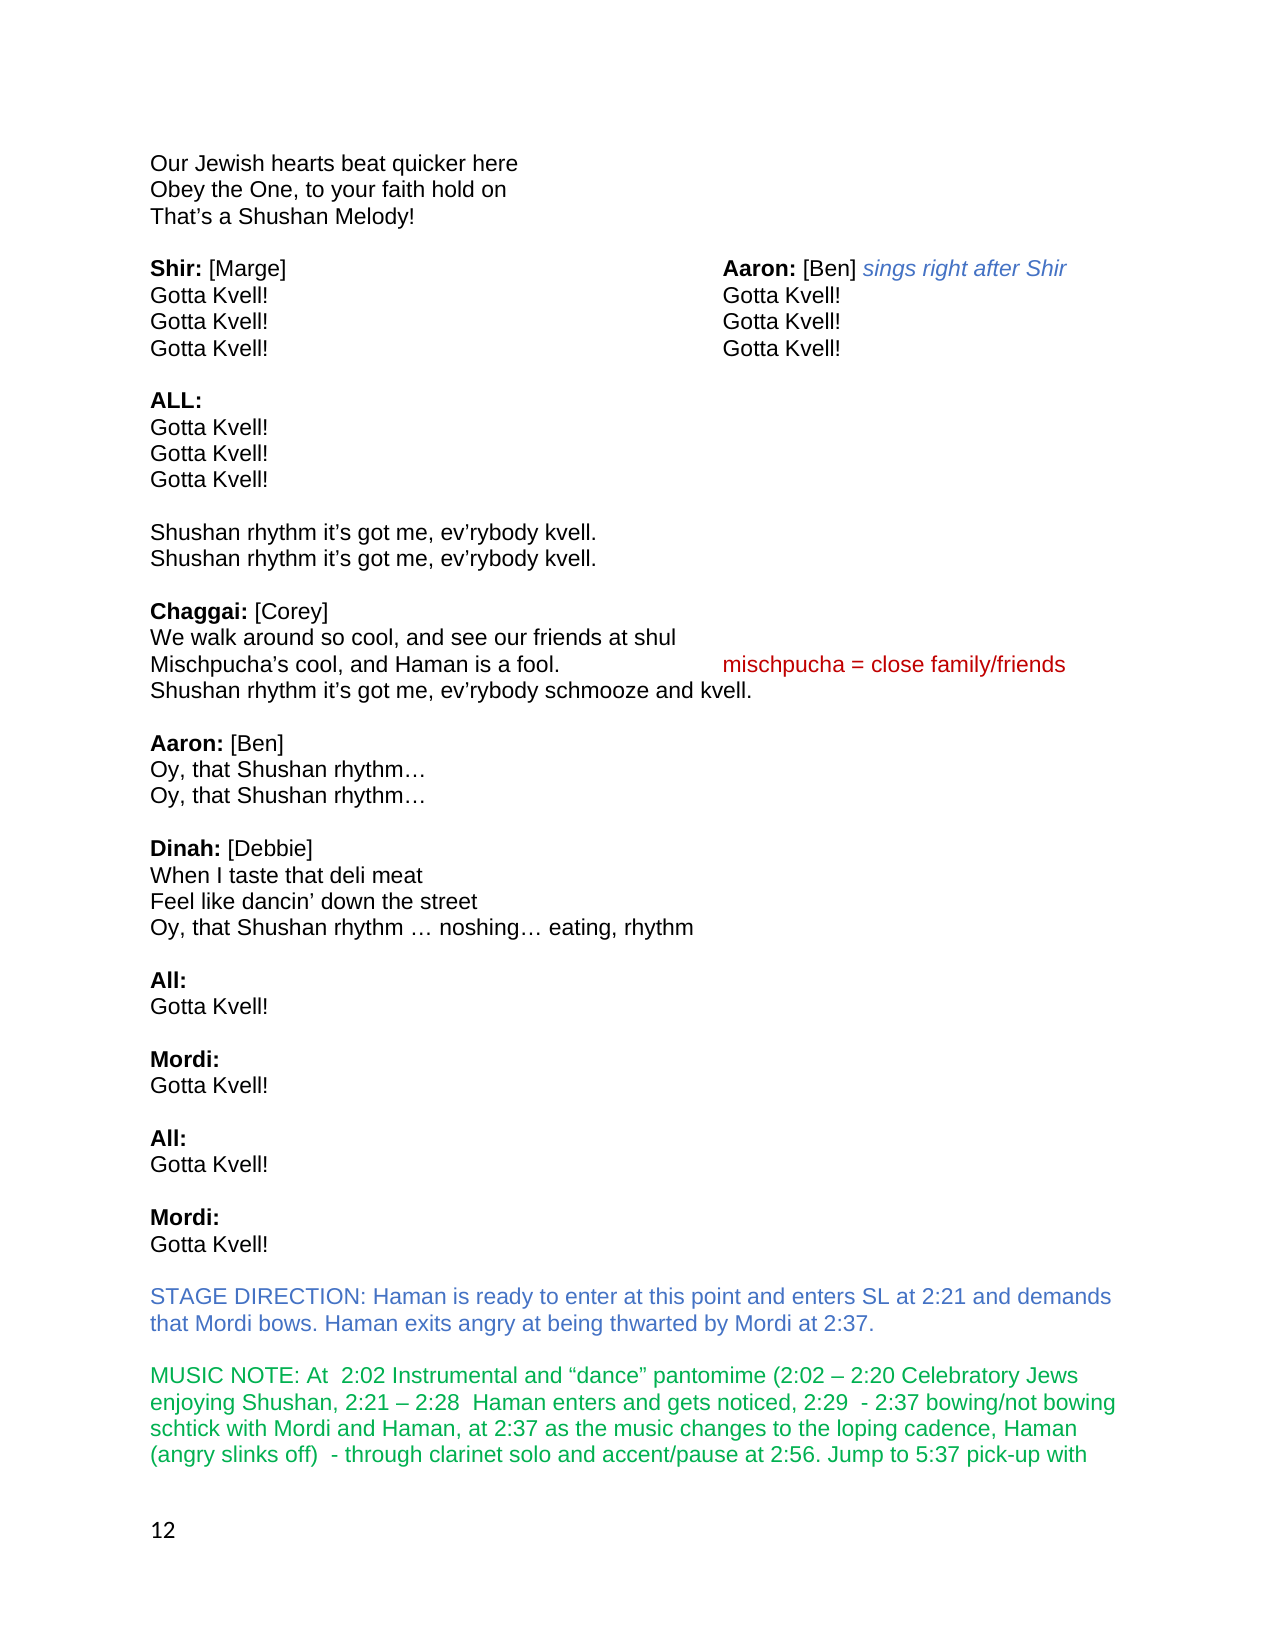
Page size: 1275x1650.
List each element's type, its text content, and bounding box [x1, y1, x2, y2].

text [150, 1362, 1125, 1468]
text Our Jewish hearts beat quicker here [150, 150, 1125, 176]
text Gotta Kvell! [150, 1151, 1125, 1178]
text Gotta Kvell! Gotta Kvell! [150, 282, 1125, 308]
text That’s a Shushan Melody! [150, 203, 1125, 229]
text Oy, that Shushan rhythm… [150, 756, 1125, 782]
text Gotta Kvell! [150, 413, 1125, 440]
text Mordi: [150, 1204, 1125, 1231]
text Gotta Kvell! [150, 1072, 1125, 1099]
text Gotta Kvell! [150, 993, 1125, 1020]
text Gotta Kvell! [150, 466, 1125, 493]
text Dinah: [Debbie] [150, 835, 1125, 862]
text STAGE DIRECTION: Haman is ready to enter at this point and enters SL at 2:21 and demands that Mordi bows. Haman exits angry at being thwarted by Mordi at 2:37. [150, 1283, 1125, 1336]
text Oy, that Shushan rhythm… [150, 782, 1125, 809]
text Gotta Kvell! [150, 1231, 1125, 1257]
text When I taste that deli meat [150, 862, 1125, 888]
text All: [150, 1125, 1125, 1151]
text ALL: [150, 387, 1125, 413]
text Shushan rhythm it’s got me, ev’rybody schmooze and kvell. [150, 677, 1125, 703]
text Shushan rhythm it’s got me, ev’rybody kvell. [150, 545, 1125, 572]
text Gotta Kvell! [150, 440, 1125, 466]
text Shir: [Marge] Aaron: [Ben] sings right after Shir [150, 255, 1125, 282]
text Feel like dancin’ down the street [150, 888, 1125, 914]
text Oy, that Shushan rhythm … noshing… eating, rhythm [150, 914, 1125, 941]
text Mordi: [150, 1046, 1125, 1072]
text Gotta Kvell! Gotta Kvell! [150, 334, 1125, 361]
text Chaggai: [Corey] [150, 598, 1125, 624]
text Mischpucha’s cool, and Haman is a fool. mischpucha = close family/friends [150, 651, 1125, 677]
text All: [150, 967, 1125, 993]
text Aaron: [Ben] [150, 730, 1125, 756]
text Shushan rhythm it’s got me, ev’rybody kvell. [150, 519, 1125, 545]
text Obey the One, to your faith hold on [150, 176, 1125, 203]
text We walk around so cool, and see our friends at shul [150, 624, 1125, 651]
text Gotta Kvell! Gotta Kvell! [150, 308, 1125, 334]
